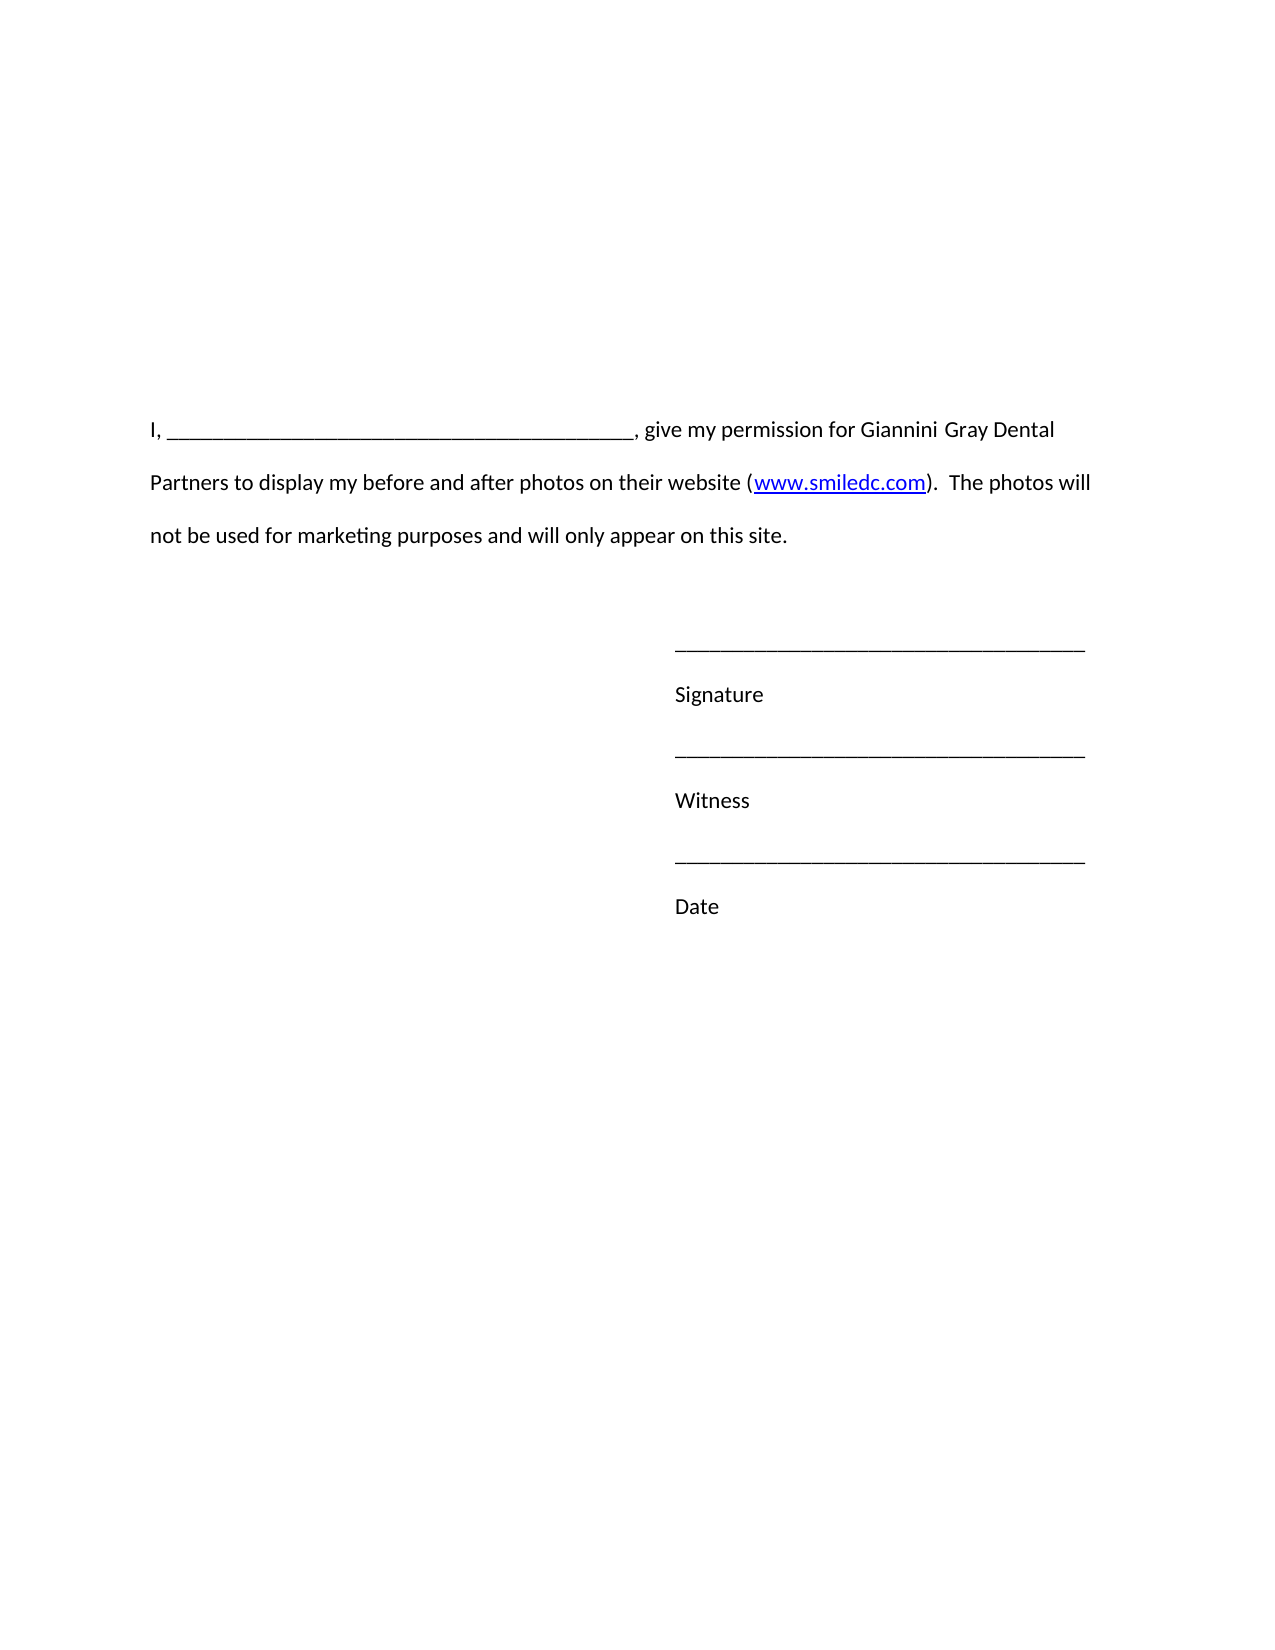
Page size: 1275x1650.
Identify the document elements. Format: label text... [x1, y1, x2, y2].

text ____________________________________ [600, 839, 1125, 867]
text Witness [150, 786, 1125, 814]
text Date [150, 892, 1125, 920]
text not be used for marketing purposes and will only appear on this site. [150, 521, 1125, 549]
text I, _________________________________________, give my permission for Giannini Gray Dental [150, 415, 1125, 443]
text Partners to display my before and after photos on their website (www.smiledc.com). The photos will [150, 468, 1125, 496]
text ____________________________________ [600, 627, 1125, 655]
text ____________________________________ [600, 733, 1125, 761]
text Signature [150, 680, 1125, 708]
